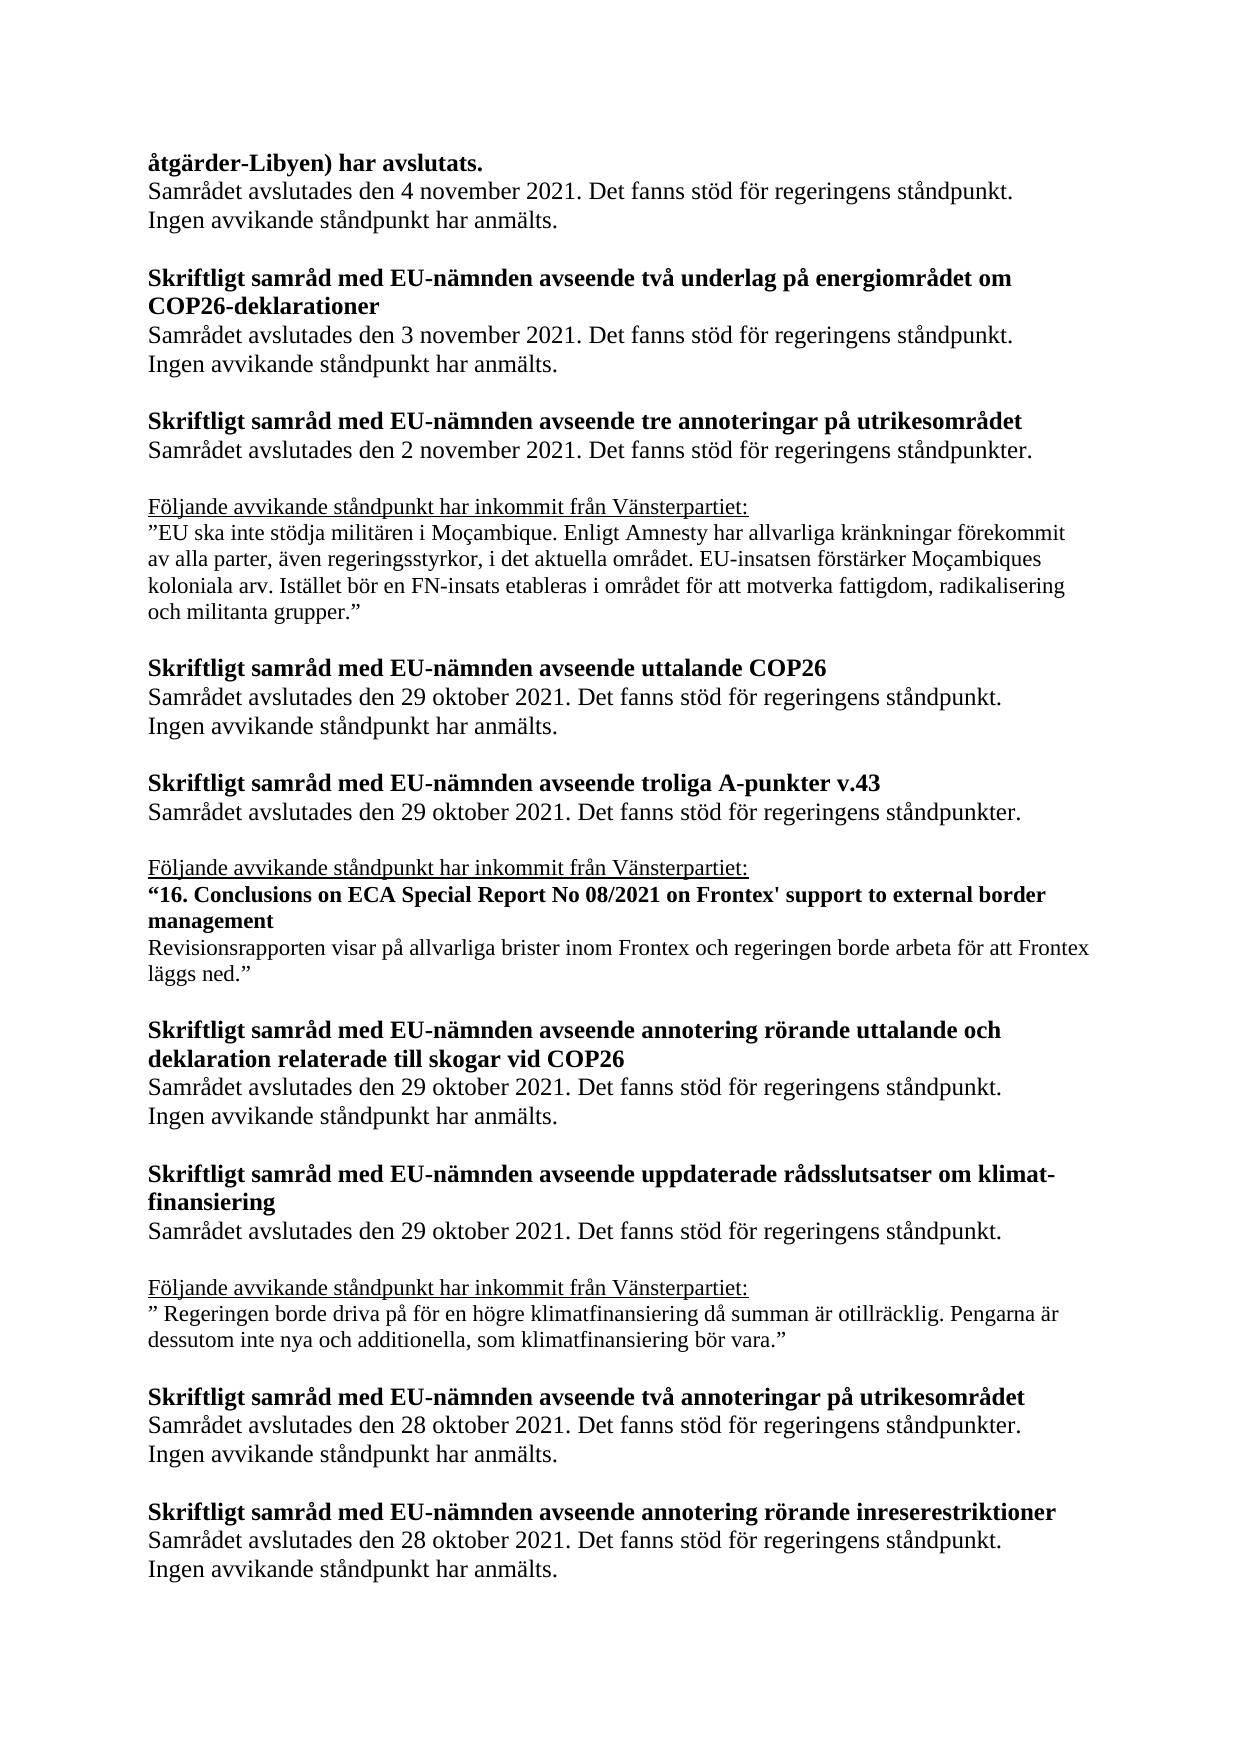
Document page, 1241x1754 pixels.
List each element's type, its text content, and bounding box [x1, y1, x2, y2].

text Samrådet avslutades den 29 oktober 2021. Det fanns stöd för regeringens ståndpunkt. Ingen avvikande ståndpunkt har anmälts. [148, 682, 1092, 739]
text Skriftligt samråd med EU-nämnden avseende troliga A-punkter v.43 [148, 768, 1092, 797]
text ” Regeringen borde driva på för en högre klimatfinansiering då summan är otillräcklig. Pengarna är dessutom inte nya och additionella, som klimatfinansiering bör vara.” [148, 1300, 1092, 1353]
text Skriftligt samråd med EU-nämnden avseende tre annoteringar på utrikesområdet [148, 406, 1092, 435]
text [148, 148, 1092, 234]
text “16. Conclusions on ECA Special Report No 08/2021 on Frontex' support to external border management [148, 881, 1092, 933]
text ”EU ska inte stödja militären i Moçambique. Enligt Amnesty har allvarliga kränkningar förekommit av alla parter, även regeringsstyrkor, i det aktuella området. EU-insatsen förstärker Moçambiques koloniala arv. Istället bör en FN-insats etableras i området för att motverka fattigdom, radikalisering och militanta grupper.” [148, 519, 1092, 624]
text Revisionsrapporten visar på allvarliga brister inom Frontex och regeringen borde arbeta för att Frontex läggs ned.” [148, 933, 1092, 986]
text Följande avvikande ståndpunkt har inkommit från Vänsterpartiet: [148, 493, 1092, 519]
text Samrådet avslutades den 3 november 2021. Det fanns stöd för regeringens ståndpunkt. Ingen avvikande ståndpunkt har anmälts. [148, 320, 1092, 378]
text Skriftligt samråd med EU-nämnden avseende uppdaterade rådsslutsatser om klimat-finansiering [148, 1159, 1092, 1216]
text Samrådet avslutades den 2 november 2021. Det fanns stöd för regeringens ståndpunkter. [148, 435, 1092, 493]
text Skriftligt samråd med EU-nämnden avseende annotering rörande uttalande och deklaration relaterade till skogar vid COP26 [148, 1015, 1092, 1072]
text Skriftligt samråd med EU-nämnden avseende två underlag på energiområdet om COP26-deklarationer [148, 263, 1092, 320]
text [148, 1525, 1092, 1583]
text Följande avvikande ståndpunkt har inkommit från Vänsterpartiet: [148, 854, 1092, 881]
text Skriftligt samråd med EU-nämnden avseende två annoteringar på utrikesområdet [148, 1382, 1092, 1410]
text Samrådet avslutades den 29 oktober 2021. Det fanns stöd för regeringens ståndpunkt. Ingen avvikande ståndpunkt har anmälts. [148, 1072, 1092, 1159]
text Skriftligt samråd med EU-nämnden avseende uttalande COP26 [148, 653, 1092, 682]
text Samrådet avslutades den 28 oktober 2021. Det fanns stöd för regeringens ståndpunkter. Ingen avvikande ståndpunkt har anmälts. [148, 1410, 1092, 1468]
text Samrådet avslutades den 29 oktober 2021. Det fanns stöd för regeringens ståndpunkt. Följande avvikande ståndpunkt har inkommit från Vänsterpartiet: [148, 1216, 1092, 1300]
text Samrådet avslutades den 29 oktober 2021. Det fanns stöd för regeringens ståndpunkter. [148, 797, 1092, 854]
text Skriftligt samråd med EU-nämnden avseende annotering rörande inreserestriktioner [148, 1497, 1092, 1525]
